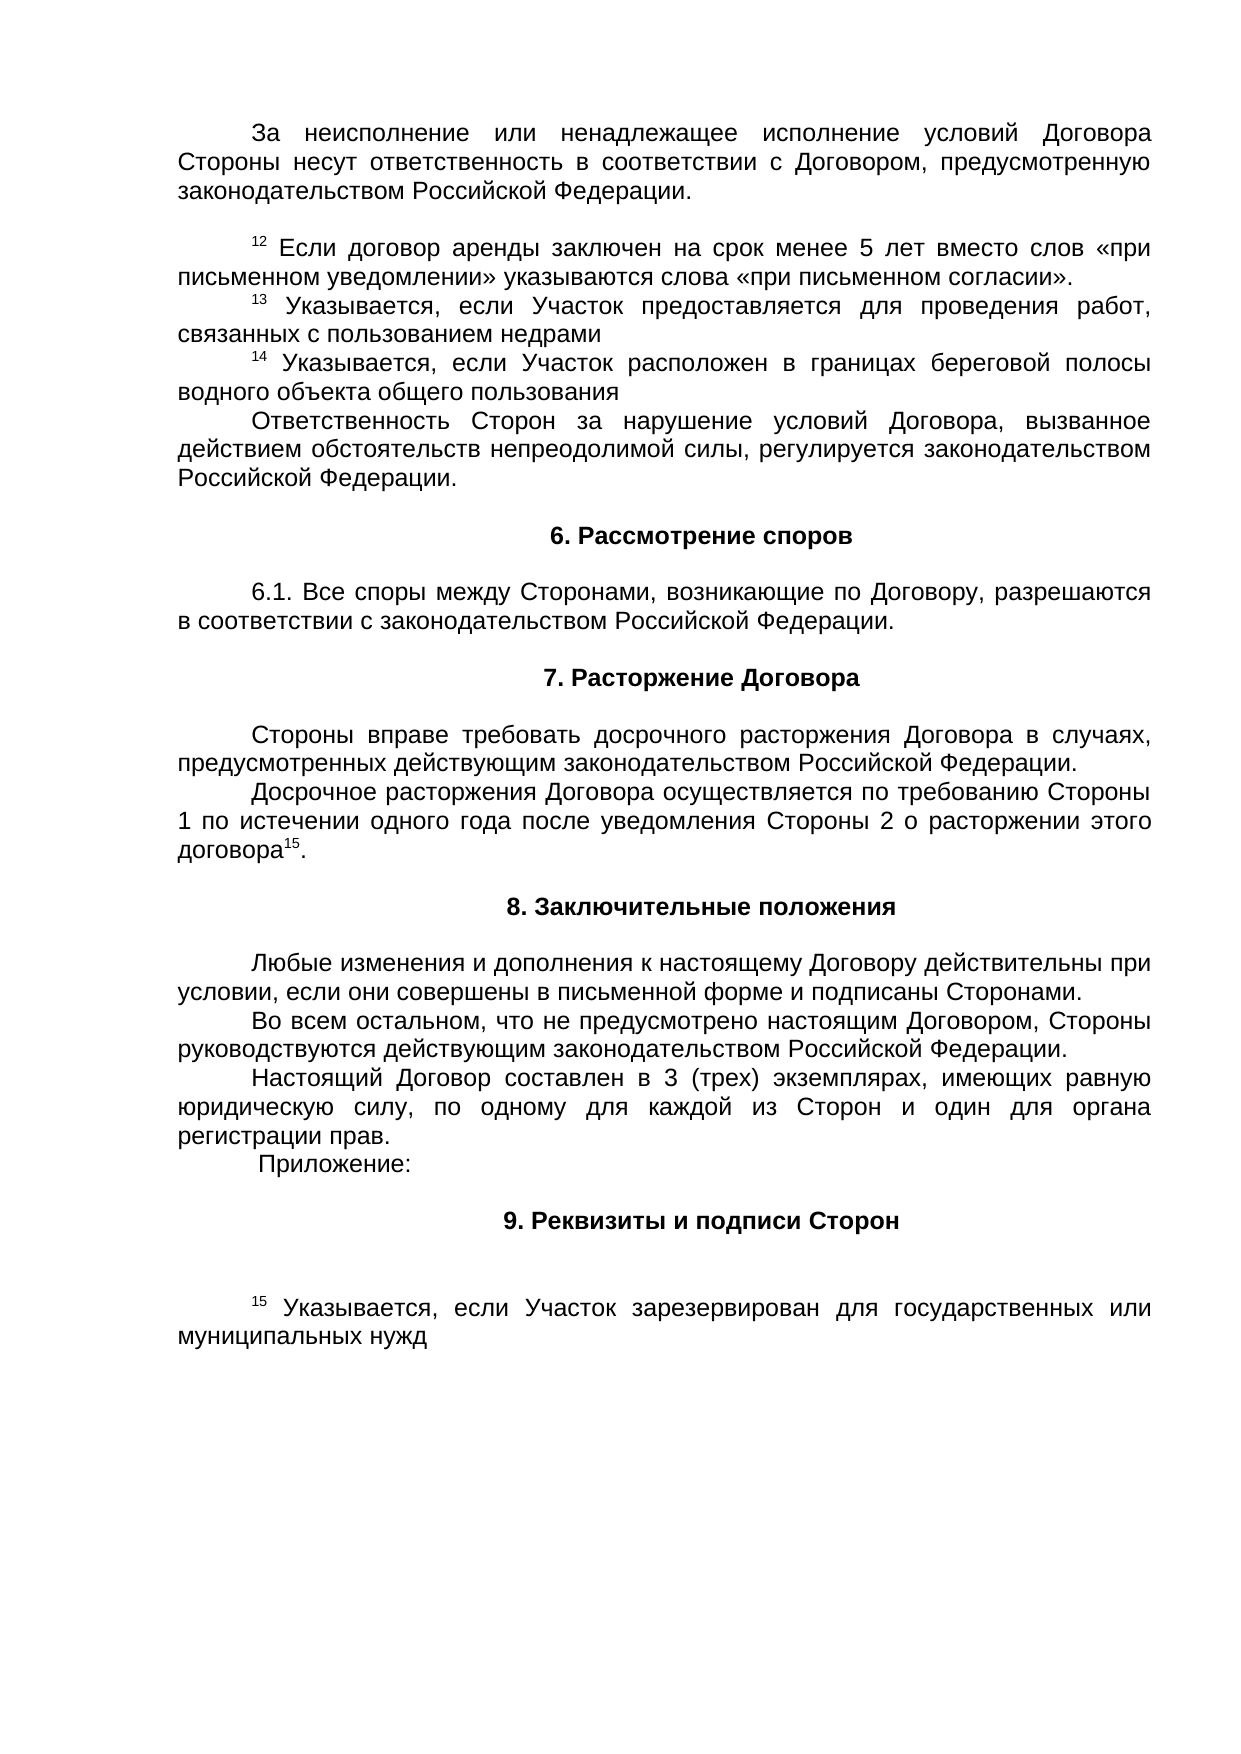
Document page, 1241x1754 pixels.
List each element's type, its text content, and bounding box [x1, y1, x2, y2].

text 6. Рассмотрение споров [177, 521, 1152, 549]
text Приложение: [177, 1149, 1152, 1178]
text 8. Заключительные положения [177, 891, 1152, 920]
text Настоящий Договор составлен в 3 (трех) экземплярах, имеющих равную юридическую силу, по одному для каждой из Сторон и один для органа регистрации прав. [177, 1063, 1152, 1149]
text 7. Расторжение Договора [177, 663, 1152, 692]
text 9. Реквизиты и подписи Сторон [177, 1206, 1152, 1235]
text Во всем остальном, что не предусмотрено настоящим Договором, Стороны руководствуются действующим законодательством Российской Федерации. [177, 1006, 1152, 1063]
text Досрочное расторжения Договора осуществляется по требованию Стороны 1 по истечении одного года после уведомления Стороны 2 о расторжении этого договора15. [177, 777, 1152, 863]
text Стороны вправе требовать досрочного расторжения Договора в случаях, предусмотренных действующим законодательством Российской Федерации. [177, 720, 1152, 777]
text За неисполнение или ненадлежащее исполнение условий Договора Стороны несут ответственность в соответствии с Договором, предусмотренную законодательством Российской Федерации. [177, 118, 1152, 204]
text Любые изменения и дополнения к настоящему Договору действительны при условии, если они совершены в письменной форме и подписаны Сторонами. [177, 948, 1152, 1006]
text Ответственность Сторон за нарушение условий Договора, вызванное действием обстоятельств непреодолимой силы, регулируется законодательством Российской Федерации. [177, 406, 1152, 492]
text 12 Если договор аренды заключен на срок менее 5 лет вместо слов «при письменном уведомлении» указываются слова «при письменном согласии». [177, 233, 1152, 291]
text 14 Указывается, если Участок расположен в границах береговой полосы водного объекта общего пользования [177, 348, 1152, 406]
text 6.1. Все споры между Сторонами, возникающие по Договору, разрешаются в соответствии с законодательством Российской Федерации. [177, 577, 1152, 635]
text 15 Указывается, если Участок зарезервирован для государственных или муниципальных нужд [177, 1292, 1152, 1350]
text 13 Указывается, если Участок предоставляется для проведения работ, связанных с пользованием недрами [177, 291, 1152, 348]
